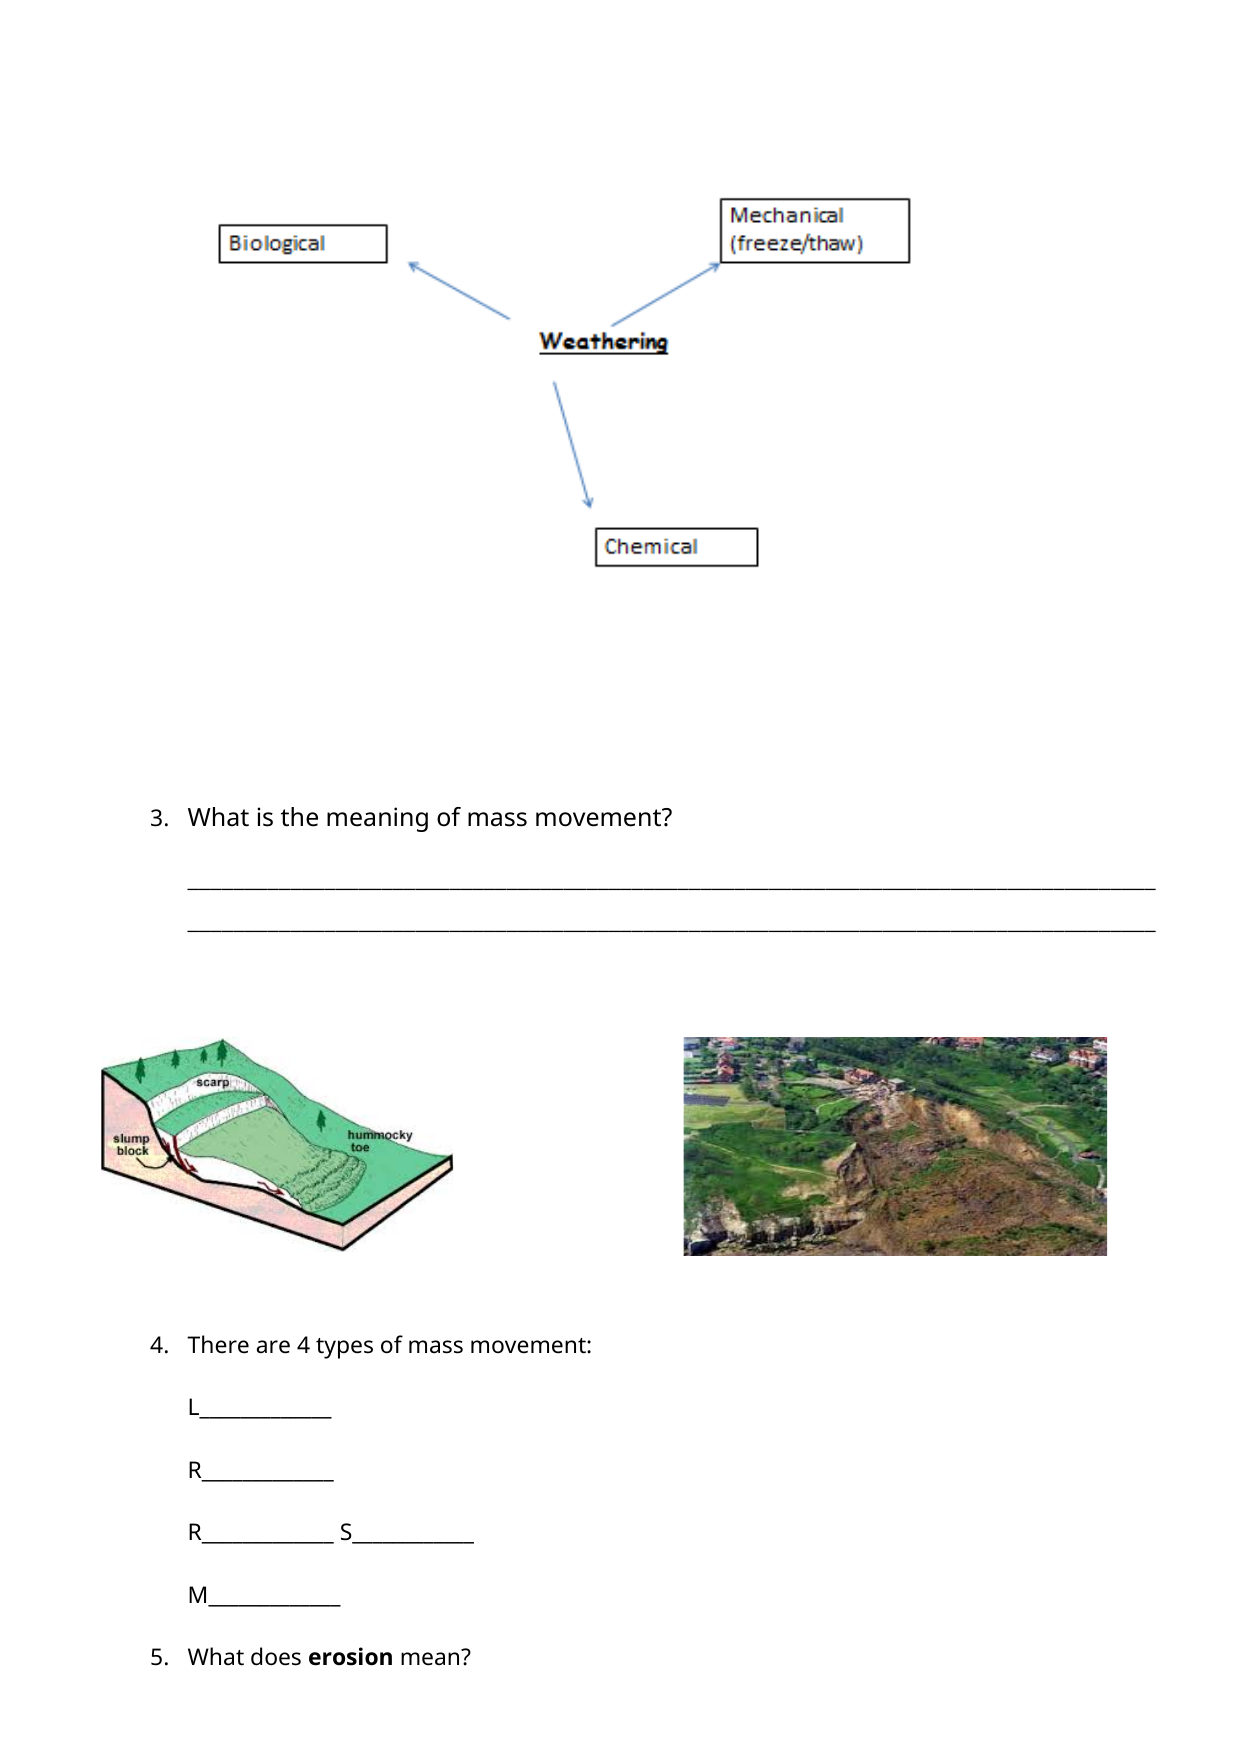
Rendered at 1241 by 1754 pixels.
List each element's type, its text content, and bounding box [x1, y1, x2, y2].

picture [683, 1037, 1108, 1256]
list What does erosion mean? [150, 1641, 1165, 1672]
picture [150, 75, 1072, 744]
text R_____________ S____________ [187, 1516, 1165, 1547]
list There are 4 types of mass movement: [150, 1328, 1165, 1360]
text M_____________ [187, 1578, 1165, 1610]
text L_____________ [187, 1391, 1165, 1422]
text __________________________________________________________________________________________________________________________________________________________________________ [187, 865, 1165, 935]
text R_____________ [187, 1453, 1165, 1485]
picture [101, 1037, 454, 1252]
list What is the meaning of mass movement? [150, 799, 1165, 833]
